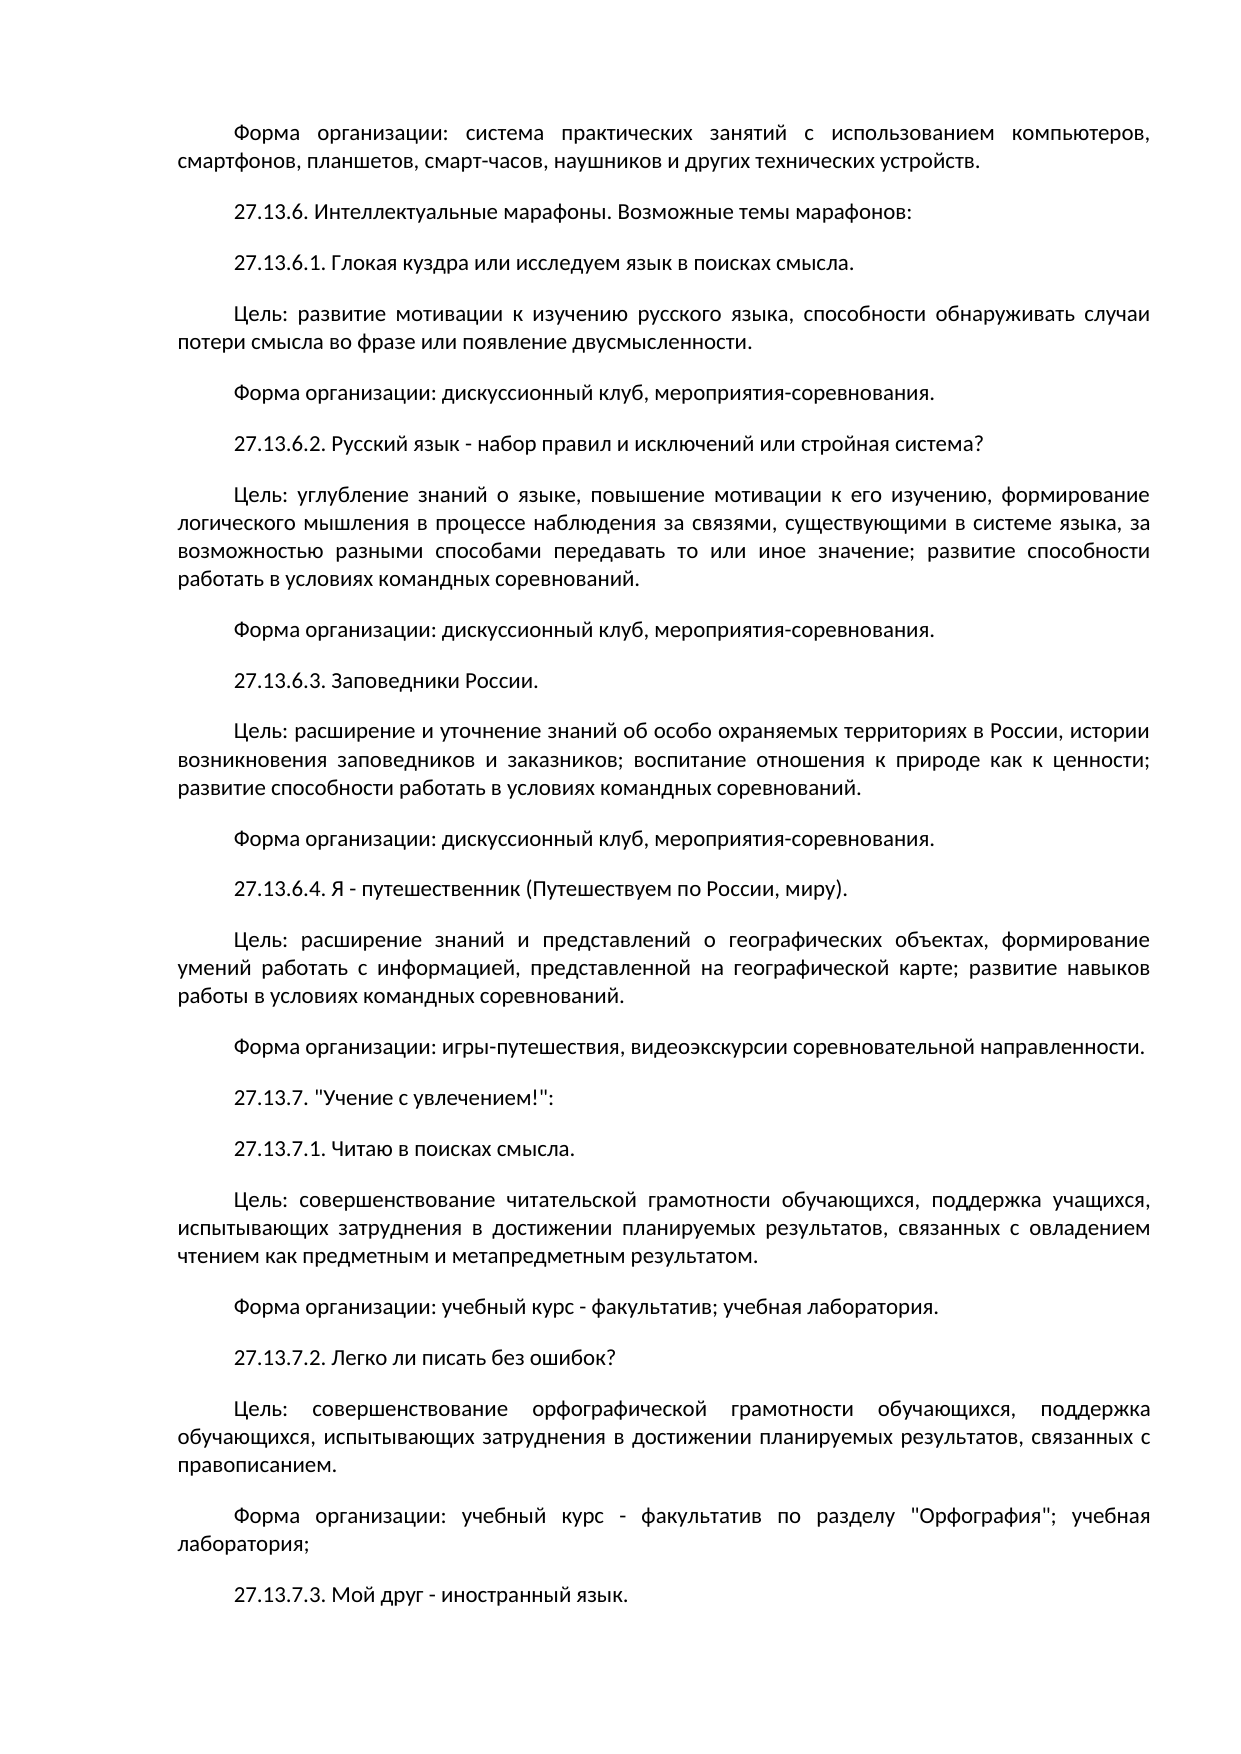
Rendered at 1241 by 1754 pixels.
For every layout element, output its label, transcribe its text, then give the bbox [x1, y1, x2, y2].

text Цель: расширение знаний и представлений о географических объектах, формирование умений работать с информацией, представленной на географической карте; развитие навыков работы в условиях командных соревнований. [177, 926, 1152, 1009]
text Цель: совершенствование орфографической грамотности обучающихся, поддержка обучающихся, испытывающих затруднения в достижении планируемых результатов, связанных с правописанием. [177, 1394, 1152, 1478]
text 27.13.6. Интеллектуальные марафоны. Возможные темы марафонов: [177, 197, 1152, 225]
text 27.13.7.1. Читаю в поисках смысла. [177, 1134, 1152, 1162]
text Форма организации: игры-путешествия, видеоэкскурсии соревновательной направленности. [177, 1032, 1152, 1061]
text Форма организации: учебный курс - факультатив по разделу "Орфография"; учебная лаборатория; [177, 1501, 1152, 1557]
text Цель: развитие мотивации к изучению русского языка, способности обнаруживать случаи потери смысла во фразе или появление двусмысленности. [177, 299, 1152, 355]
text 27.13.6.4. Я - путешественник (Путешествуем по России, миру). [177, 874, 1152, 903]
text 27.13.6.3. Заповедники России. [177, 666, 1152, 694]
text 27.13.7.3. Мой друг - иностранный язык. [177, 1580, 1152, 1608]
text Цель: совершенствование читательской грамотности обучающихся, поддержка учащихся, испытывающих затруднения в достижении планируемых результатов, связанных с овладением чтением как предметным и метапредметным результатом. [177, 1185, 1152, 1269]
text Форма организации: дискуссионный клуб, мероприятия-соревнования. [177, 615, 1152, 643]
text Форма организации: учебный курс - факультатив; учебная лаборатория. [177, 1292, 1152, 1320]
text 27.13.7. "Учение с увлечением!": [177, 1083, 1152, 1111]
text 27.13.6.1. Глокая куздра или исследуем язык в поисках смысла. [177, 248, 1152, 276]
text 27.13.7.2. Легко ли писать без ошибок? [177, 1343, 1152, 1371]
text Форма организации: система практических занятий с использованием компьютеров, смартфонов, планшетов, смарт-часов, наушников и других технических устройств. [177, 118, 1152, 174]
text Цель: расширение и уточнение знаний об особо охраняемых территориях в России, истории возникновения заповедников и заказников; воспитание отношения к природе как к ценности; развитие способности работать в условиях командных соревнований. [177, 717, 1152, 801]
text 27.13.6.2. Русский язык - набор правил и исключений или стройная система? [177, 429, 1152, 457]
text Форма организации: дискуссионный клуб, мероприятия-соревнования. [177, 824, 1152, 852]
text Цель: углубление знаний о языке, повышение мотивации к его изучению, формирование логического мышления в процессе наблюдения за связями, существующими в системе языка, за возможностью разными способами передавать то или иное значение; развитие способности работать в условиях командных соревнований. [177, 480, 1152, 592]
text Форма организации: дискуссионный клуб, мероприятия-соревнования. [177, 378, 1152, 406]
